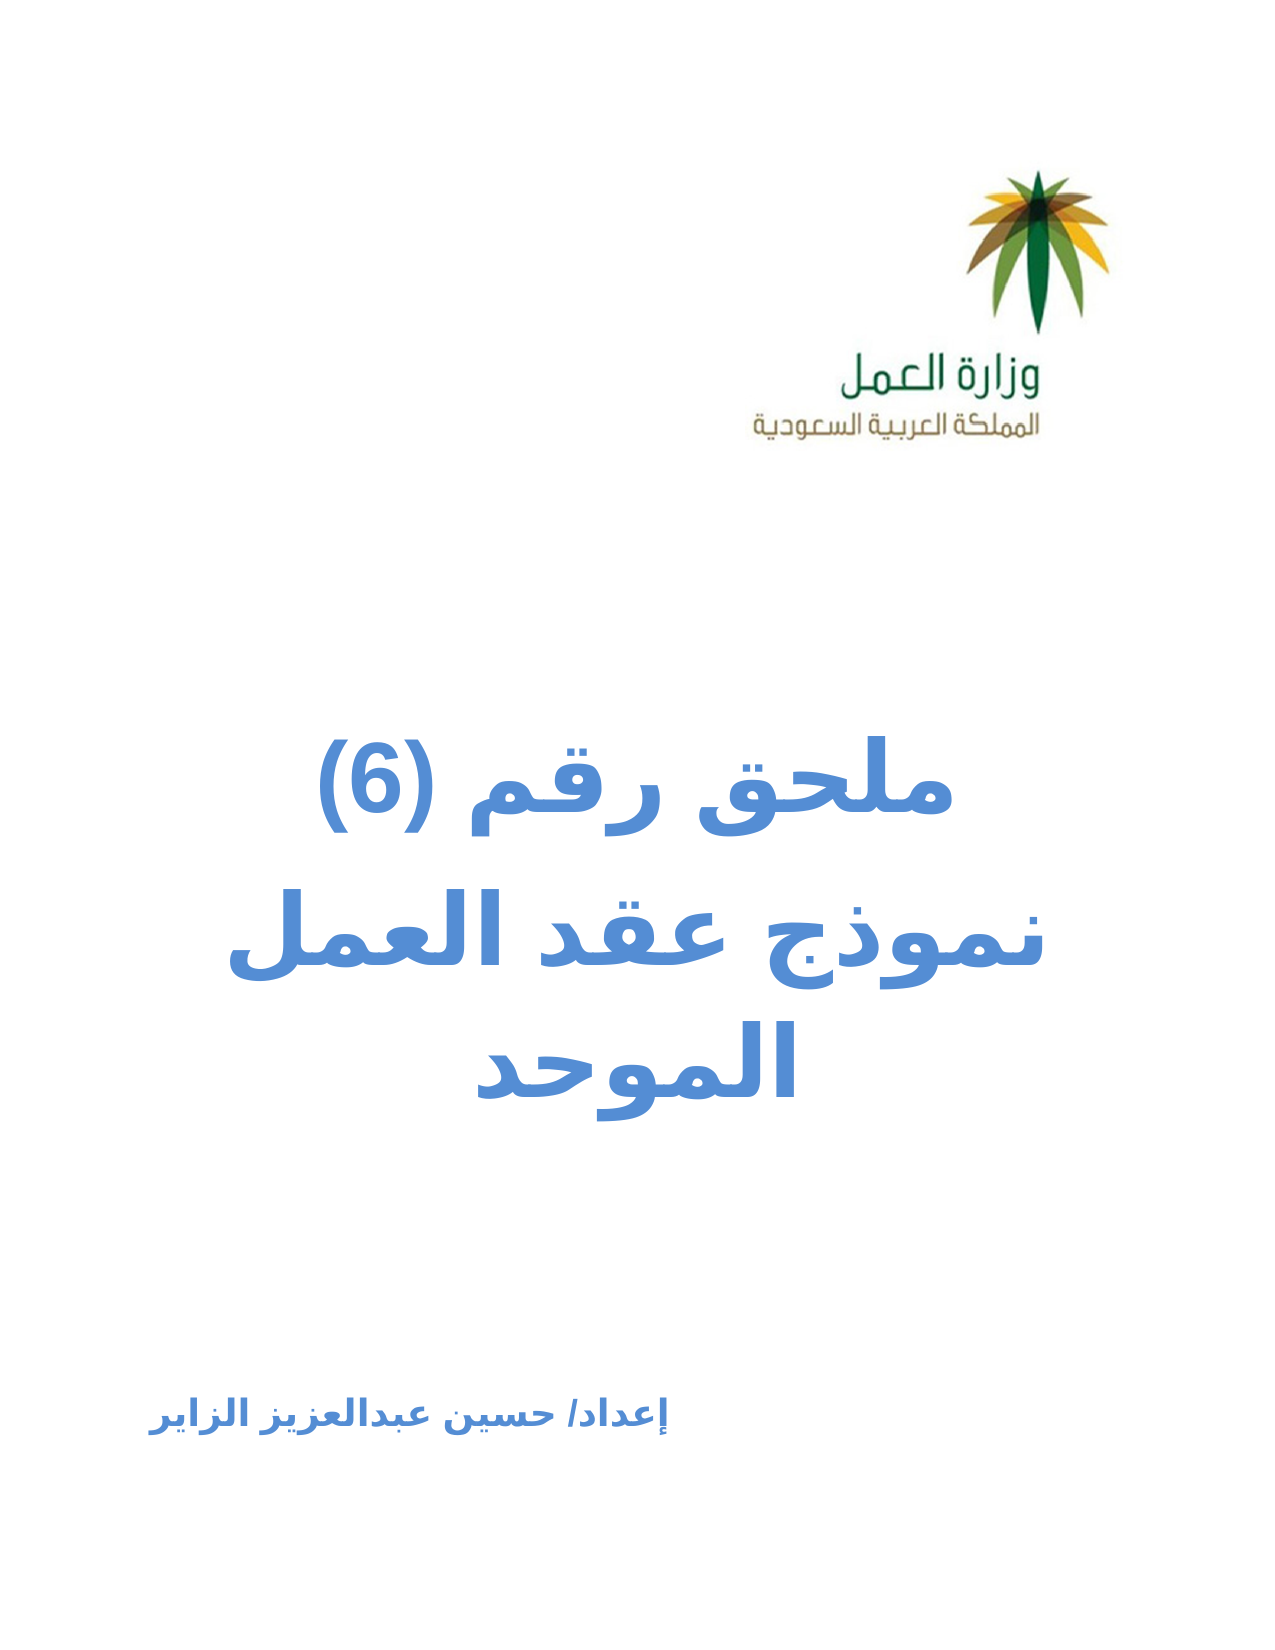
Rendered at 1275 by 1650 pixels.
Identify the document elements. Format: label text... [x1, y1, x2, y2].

text إعداد/ حسين عبدالعزيز الزاير [150, 1392, 1125, 1435]
text نموذج عقد العمل الموحد [150, 872, 1125, 1119]
text ملحق رقم (6) [150, 719, 1125, 834]
picture [745, 150, 1125, 471]
